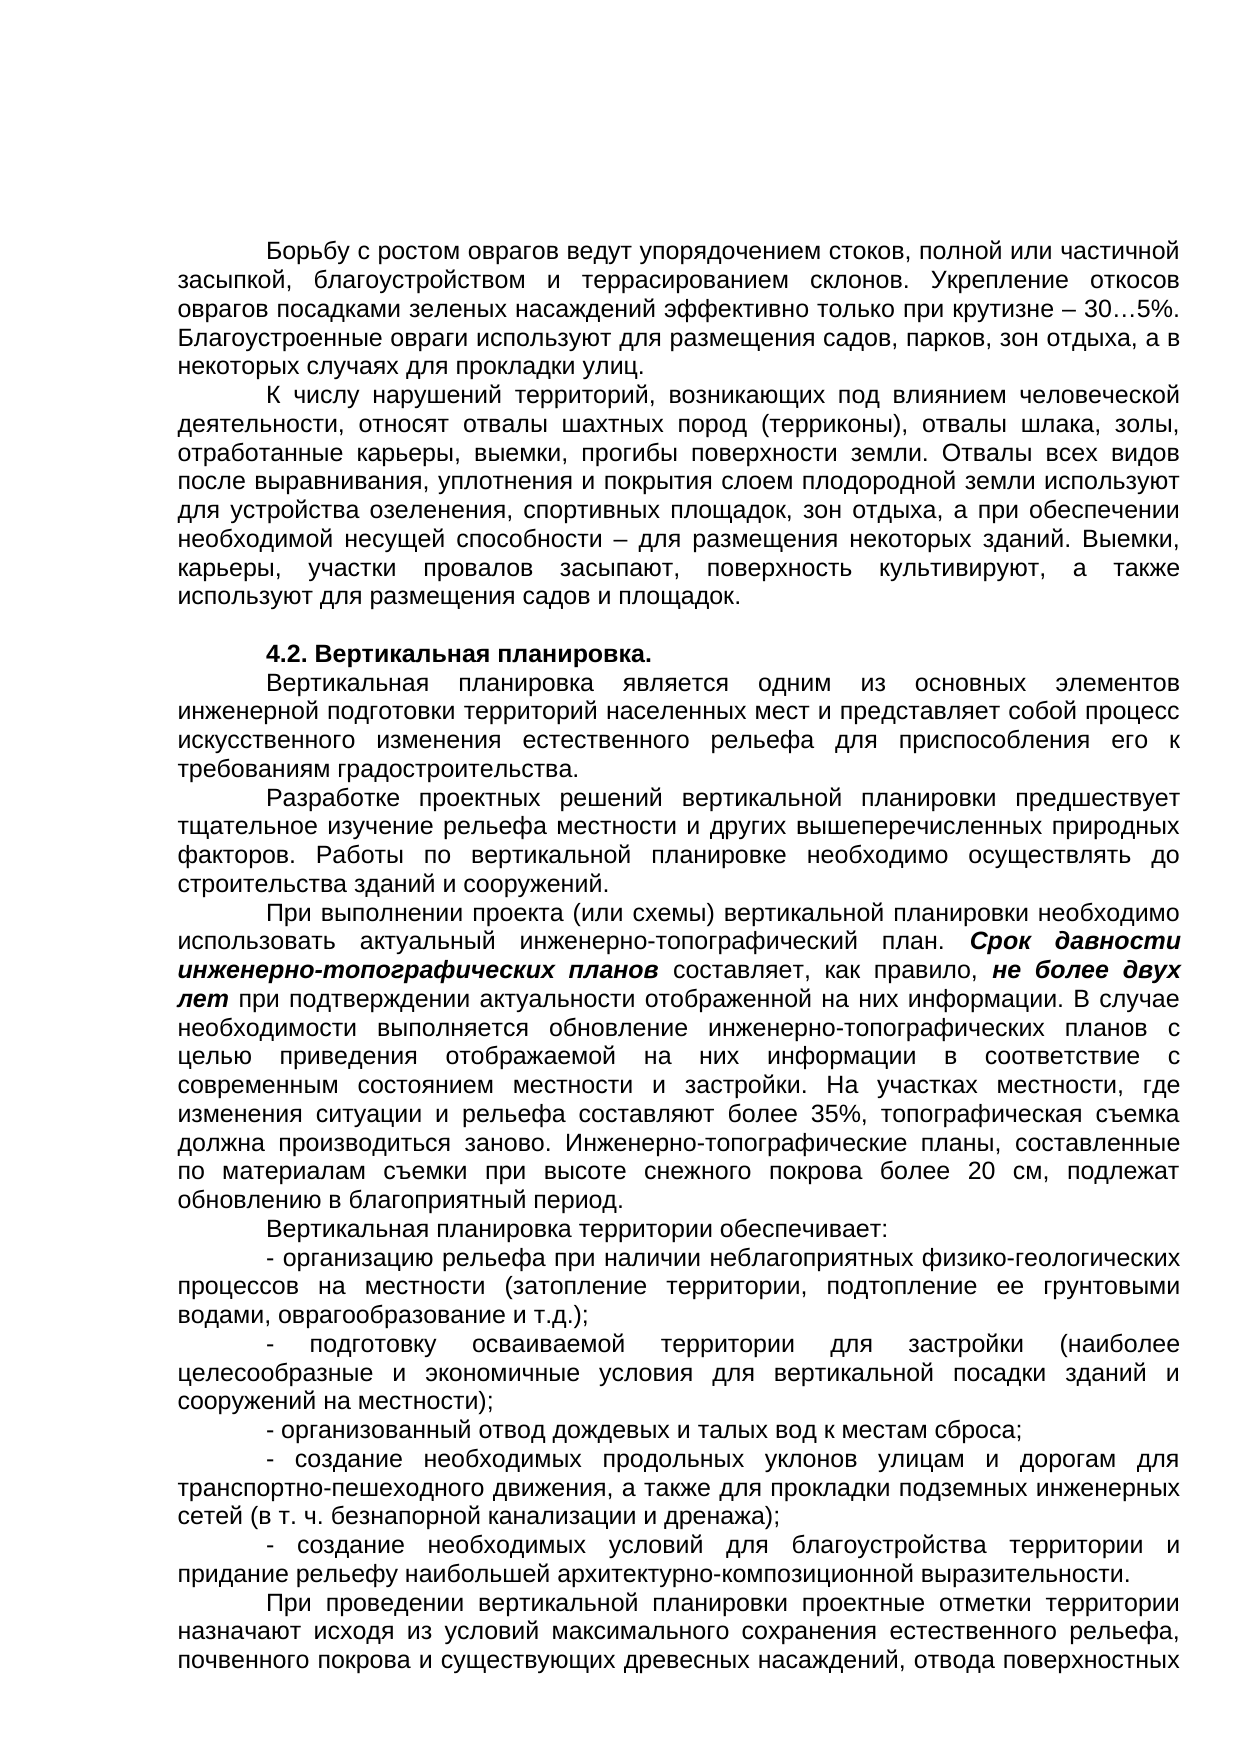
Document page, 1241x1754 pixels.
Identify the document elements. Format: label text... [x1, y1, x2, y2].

text Борьбу с ростом оврагов ведут упорядочением стоков, полной или частичной засыпкой, благоустройством и террасированием склонов. Укрепление откосов оврагов посадками зеленых насаждений эффективно только при крутизне – 30…5%. Благоустроенные овраги используют для размещения садов, парков, зон отдыха, а в некоторых случаях для прокладки улиц. [177, 236, 1181, 380]
text - создание необходимых условий для благоустройства территории и придание рельефу наибольшей архитектурно-композиционной выразительности. [177, 1530, 1181, 1587]
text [177, 1587, 1181, 1674]
text - создание необходимых продольных уклонов улицам и дорогам для транспортно-пешеходного движения, а также для прокладки подземных инженерных сетей (в т. ч. безнапорной канализации и дренажа); [177, 1444, 1181, 1530]
text 4.2. Вертикальная планировка. [177, 639, 1181, 667]
text - организацию рельефа при наличии неблагоприятных физико-геологических процессов на местности (затопление территории, подтопление ее грунтовыми водами, оврагообразование и т.д.); [177, 1242, 1181, 1329]
text Разработке проектных решений вертикальной планировки предшествует тщательное изучение рельефа местности и других вышеперечисленных природных факторов. Работы по вертикальной планировке необходимо осуществлять до строительства зданий и сооружений. [177, 782, 1181, 897]
text При выполнении проекта (или схемы) вертикальной планировки необходимо использовать актуальный инженерно-топографический план. Срок давности инженерно-топографических планов составляет, как правило, не более двух лет при подтверждении актуальности отображенной на них информации. В случае необходимости выполняется обновление инженерно-топографических планов с целью приведения отображаемой на них информации в соответствие с современным состоянием местности и застройки. На участках местности, где изменения ситуации и рельефа составляют более 35%, топографическая съемка должна производиться заново. Инженерно-топографические планы, составленные по материалам съемки при высоте снежного покрова более 20 см, подлежат обновлению в благоприятный период. [177, 897, 1181, 1214]
text Вертикальная планировка территории обеспечивает: [177, 1214, 1181, 1242]
text К числу нарушений территорий, возникающих под влиянием человеческой деятельности, относят отвалы шахтных пород (терриконы), отвалы шлака, золы, отработанные карьеры, выемки, прогибы поверхности земли. Отвалы всех видов после выравнивания, уплотнения и покрытия слоем плодородной земли используют для устройства озеленения, спортивных площадок, зон отдыха, а при обеспечении необходимой несущей способности – для размещения некоторых зданий. Выемки, карьеры, участки провалов засыпают, поверхность культивируют, а также используют для размещения садов и площадок. [177, 380, 1181, 610]
text - подготовку осваиваемой территории для застройки (наиболее целесообразные и экономичные условия для вертикальной посадки зданий и сооружений на местности); [177, 1329, 1181, 1415]
text Вертикальная планировка является одним из основных элементов инженерной подготовки территорий населенных мест и представляет собой процесс искусственного изменения естественного рельефа для приспособления его к требованиям градостроительства. [177, 667, 1181, 782]
text - организованный отвод дождевых и талых вод к местам сброса; [177, 1415, 1181, 1444]
